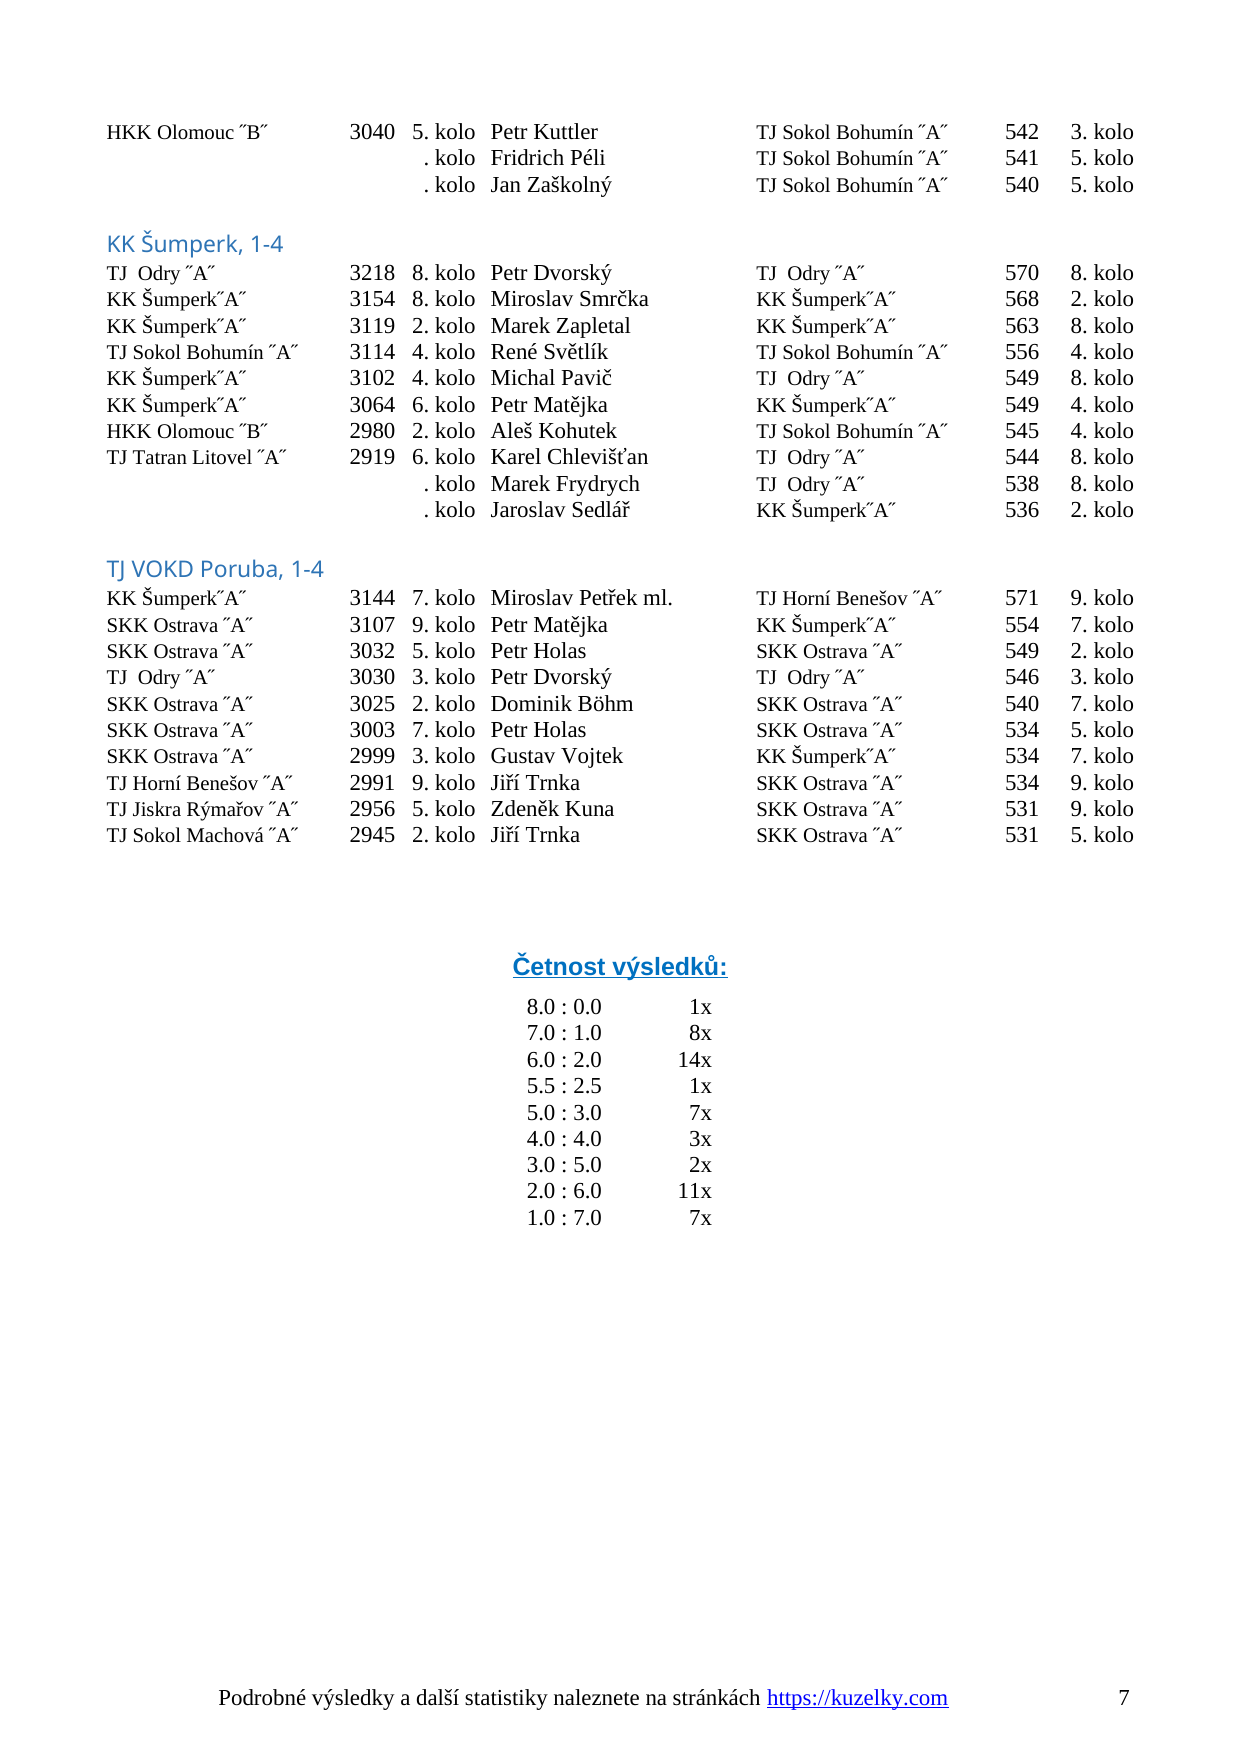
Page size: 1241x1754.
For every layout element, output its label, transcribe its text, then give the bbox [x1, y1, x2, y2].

text . kolo Marek Frydrych TJ Odry ˝A˝ 538 8. kolo [106, 470, 1134, 496]
text KK Šumperk˝A˝ 3119 2. kolo Marek Zapletal KK Šumperk˝A˝ 563 8. kolo [106, 312, 1134, 338]
text KK Šumperk˝A˝ 3102 4. kolo Michal Pavič TJ Odry ˝A˝ 549 8. kolo [106, 364, 1134, 391]
text SKK Ostrava ˝A˝ 2999 3. kolo Gustav Vojtek KK Šumperk˝A˝ 534 7. kolo [106, 742, 1134, 769]
text TJ Odry ˝A˝ 3218 8. kolo Petr Dvorský TJ Odry ˝A˝ 570 8. kolo [106, 259, 1134, 285]
text KK Šumperk˝A˝ 3064 6. kolo Petr Matějka KK Šumperk˝A˝ 549 4. kolo [106, 391, 1134, 417]
text 3.0 : 5.0 2x [106, 1151, 1134, 1178]
text TJ Jiskra Rýmařov ˝A˝ 2956 5. kolo Zdeněk Kuna SKK Ostrava ˝A˝ 531 9. kolo [106, 795, 1134, 821]
text 2.0 : 6.0 11x [106, 1178, 1134, 1204]
text 6.0 : 2.0 14x [106, 1046, 1134, 1072]
subtitle KK Šumperk, 1-4 [106, 228, 1134, 259]
text 8.0 : 0.0 1x [106, 993, 1134, 1019]
text TJ Odry ˝A˝ 3030 3. kolo Petr Dvorský TJ Odry ˝A˝ 546 3. kolo [106, 663, 1134, 690]
text 5.0 : 3.0 7x [106, 1098, 1134, 1125]
text HKK Olomouc ˝B˝ 2980 2. kolo Aleš Kohutek TJ Sokol Bohumín ˝A˝ 545 4. kolo [106, 417, 1134, 443]
text Četnost výsledků: [94, 952, 1145, 981]
text . kolo Fridrich Péli TJ Sokol Bohumín ˝A˝ 541 5. kolo [106, 144, 1134, 171]
text . kolo Jaroslav Sedlář KK Šumperk˝A˝ 536 2. kolo [106, 496, 1134, 522]
text TJ Horní Benešov ˝A˝ 2991 9. kolo Jiří Trnka SKK Ostrava ˝A˝ 534 9. kolo [106, 769, 1134, 795]
text TJ Sokol Bohumín ˝A˝ 3114 4. kolo René Světlík TJ Sokol Bohumín ˝A˝ 556 4. kolo [106, 338, 1134, 364]
text KK Šumperk˝A˝ 3154 8. kolo Miroslav Smrčka KK Šumperk˝A˝ 568 2. kolo [106, 285, 1134, 312]
text HKK Olomouc ˝B˝ 3040 5. kolo Petr Kuttler TJ Sokol Bohumín ˝A˝ 542 3. kolo [106, 118, 1134, 144]
text . kolo Jan Zaškolný TJ Sokol Bohumín ˝A˝ 540 5. kolo [106, 171, 1134, 197]
text 7.0 : 1.0 8x [106, 1019, 1134, 1046]
text SKK Ostrava ˝A˝ 3032 5. kolo Petr Holas SKK Ostrava ˝A˝ 549 2. kolo [106, 637, 1134, 663]
text 1.0 : 7.0 7x [106, 1204, 1134, 1230]
text TJ Sokol Machová ˝A˝ 2945 2. kolo Jiří Trnka SKK Ostrava ˝A˝ 531 5. kolo [106, 821, 1134, 848]
text KK Šumperk˝A˝ 3144 7. kolo Miroslav Petřek ml. TJ Horní Benešov ˝A˝ 571 9. kolo [106, 584, 1134, 611]
text SKK Ostrava ˝A˝ 3003 7. kolo Petr Holas SKK Ostrava ˝A˝ 534 5. kolo [106, 716, 1134, 742]
text SKK Ostrava ˝A˝ 3025 2. kolo Dominik Böhm SKK Ostrava ˝A˝ 540 7. kolo [106, 690, 1134, 716]
text 4.0 : 4.0 3x [106, 1125, 1134, 1151]
text SKK Ostrava ˝A˝ 3107 9. kolo Petr Matějka KK Šumperk˝A˝ 554 7. kolo [106, 611, 1134, 637]
text 5.5 : 2.5 1x [106, 1072, 1134, 1098]
subtitle TJ VOKD Poruba, 1-4 [106, 553, 1134, 584]
text TJ Tatran Litovel ˝A˝ 2919 6. kolo Karel Chlevišťan TJ Odry ˝A˝ 544 8. kolo [106, 443, 1134, 470]
